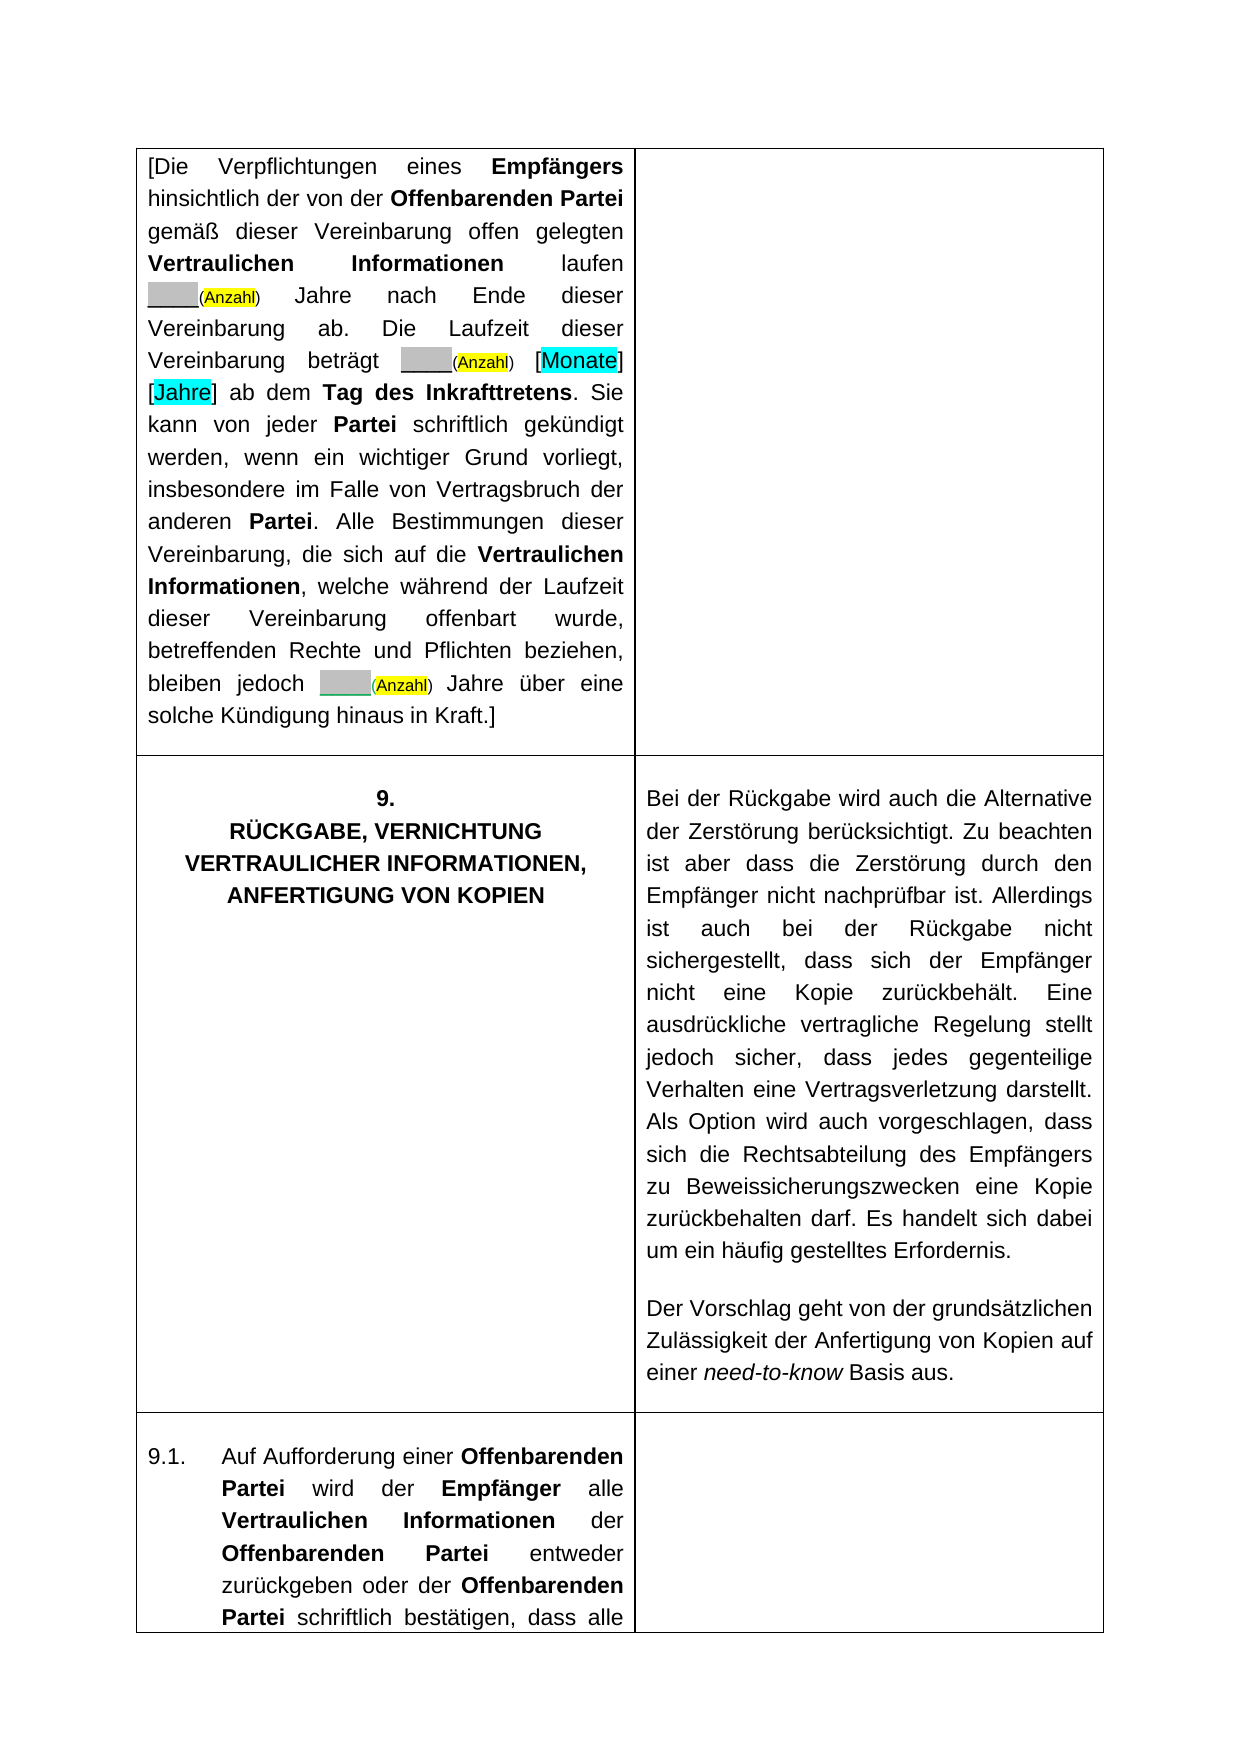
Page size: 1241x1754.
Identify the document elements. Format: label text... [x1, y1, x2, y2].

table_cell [137, 1413, 634, 1632]
table_cell [636, 149, 1103, 755]
table_cell Bei der Rückgabe wird auch die Alternative der Zerstörung berücksichtigt. Zu beachten ist aber dass die Zerstörung durch den Empfänger nicht nachprüfbar ist. Allerdings ist auch bei der Rückgabe nicht sichergestellt, dass sich der Empfänger nicht eine Kopie zurückbehält. Eine ausdrückliche vertragliche Regelung stellt jedoch sicher, dass jedes gegenteilige Verhalten eine Vertragsverletzung darstellt. Als Option wird auch vorgeschlagen, dass sich die Rechtsabteilung des Empfängers zu Beweissicherungszwecken eine Kopie zurückbehalten darf. Es handelt sich dabei um ein häufig gestelltes Erfordernis. Der Vorschlag geht von der grundsätzlichen Zulässigkeit der Anfertigung von Kopien auf einer need-to-know Basis aus. [636, 756, 1103, 1412]
table_cell 9. RÜCKGABE, VERNICHTUNG VERTRAULICHER INFORMATIONEN, ANFERTIGUNG VON KOPIEN [137, 756, 634, 1412]
table_cell [636, 1413, 1103, 1632]
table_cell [137, 149, 634, 755]
